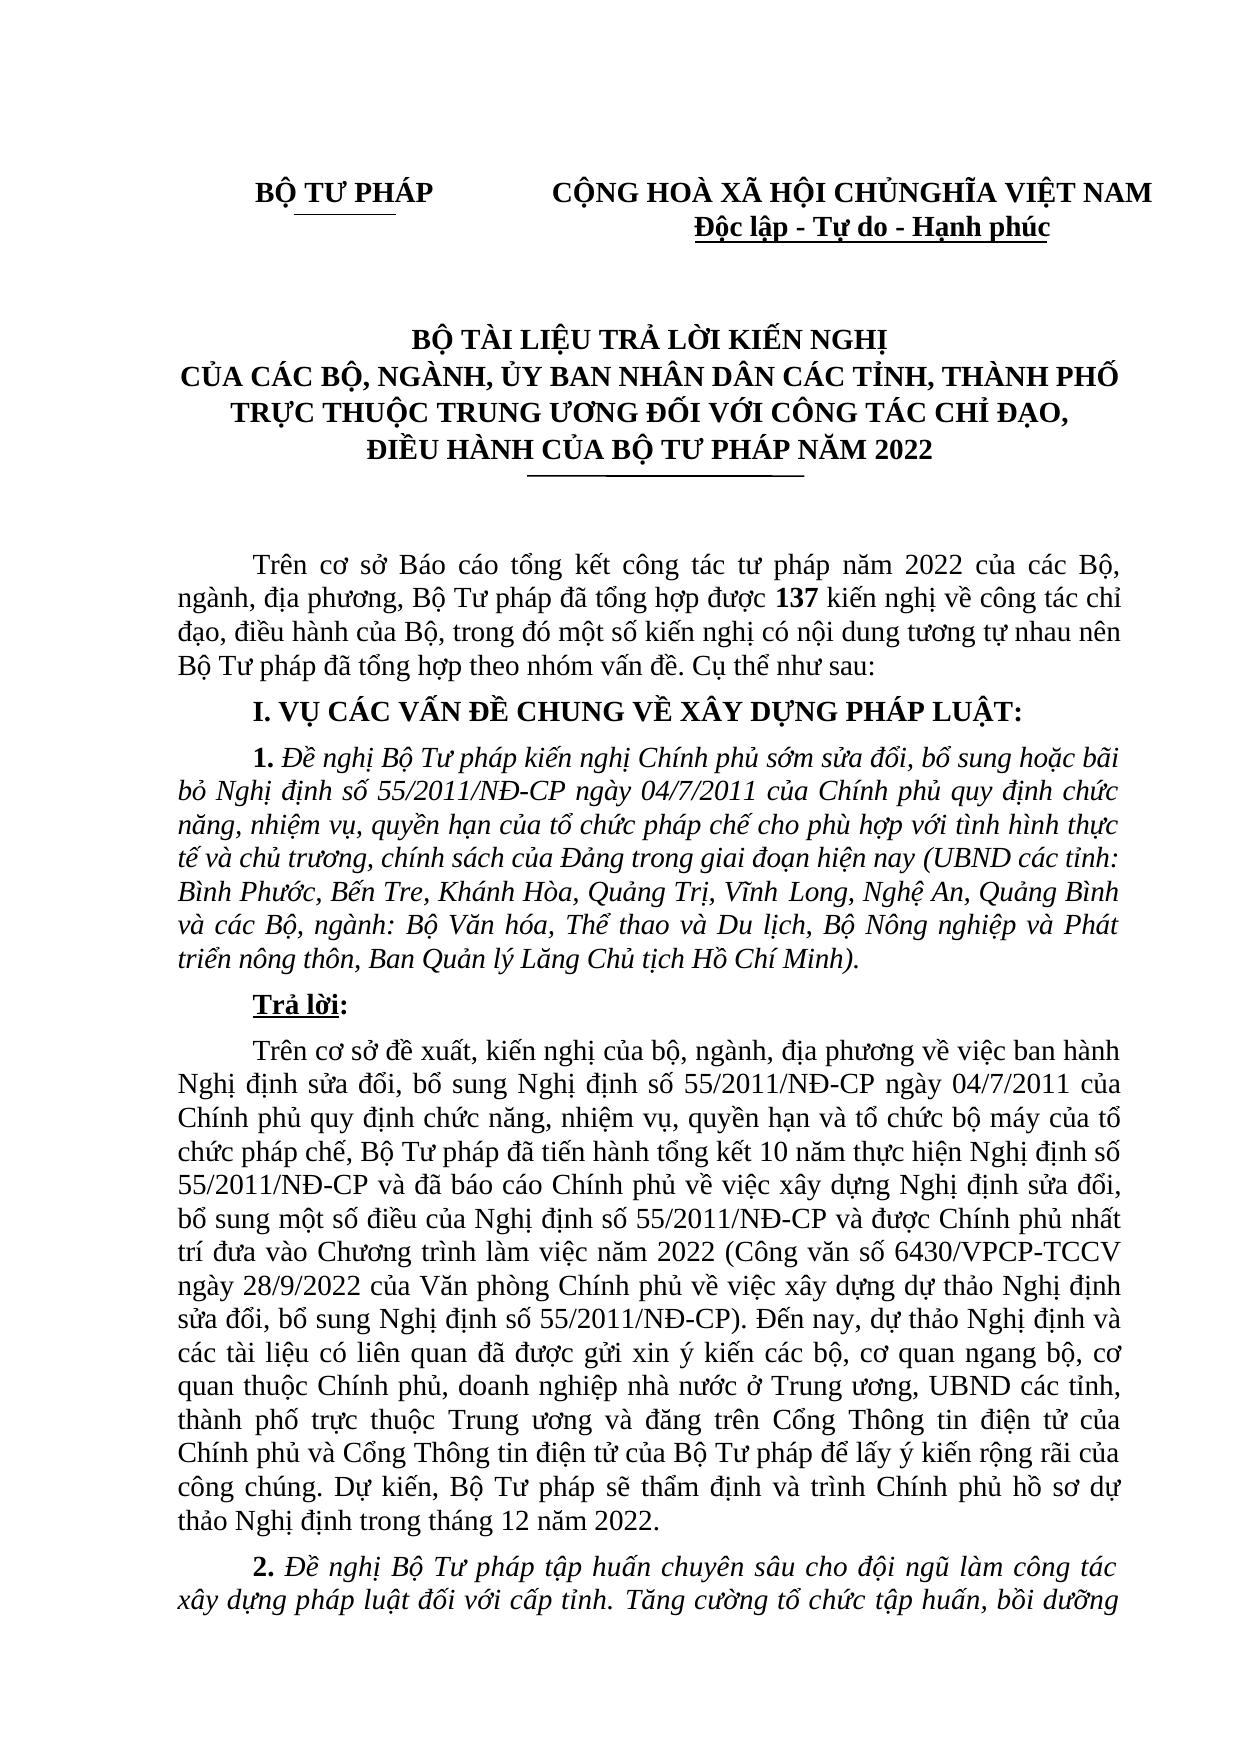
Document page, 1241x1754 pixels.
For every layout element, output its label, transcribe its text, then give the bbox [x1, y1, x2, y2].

text CỦA CÁC BỘ, NGÀNH, ỦY BAN NHÂN DÂN CÁC TỈNH, THÀNH PHỐ TRỰC THUỘC TRUNG ƯƠNG ĐỐI VỚI CÔNG TÁC CHỈ ĐẠO, ĐIỀU HÀNH CỦA BỘ TƯ PHÁP NĂM 2022 [177, 359, 1122, 466]
text Trên cơ sở Báo cáo tổng kết công tác tư pháp năm 2022 của các Bộ, ngành, địa phương, Bộ Tư pháp đã tổng hợp được 137 kiến nghị về công tác chỉ đạo, điều hành của Bộ, trong đó một số kiến nghị có nội dung tương tự nhau nên Bộ Tư pháp đã tổng hợp theo nhóm vấn đề. Cụ thể như sau: [177, 547, 1122, 681]
text Trả lời: [177, 987, 1122, 1021]
table_header BỘ TƯ PHÁP [177, 176, 511, 276]
text 1. Đề nghị Bộ Tư pháp kiến nghị Chính phủ sớm sửa đổi, bổ sung hoặc bãi bỏ Nghị định số 55/2011/NĐ-CP ngày 04/7/2011 của Chính phủ quy định chức năng, nhiệm vụ, quyền hạn của tổ chức pháp chế cho phù hợp với tình hình thực tế và chủ trương, chính sách của Đảng trong giai đoạn hiện nay (UBND các tỉnh: Bình Phước, Bến Tre, Khánh Hòa, Quảng Trị, Vĩnh Long, Nghệ An, Quảng Bình và các Bộ, ngành: Bộ Văn hóa, Thể thao và Du lịch, Bộ Nông nghiệp và Phát triển nông thôn, Ban Quản lý Lăng Chủ tịch Hồ Chí Minh). [177, 740, 1122, 974]
text Trên cơ sở đề xuất, kiến nghị của bộ, ngành, địa phương về việc ban hành Nghị định sửa đổi, bổ sung Nghị định số 55/2011/NĐ-CP ngày 04/7/2011 của Chính phủ quy định chức năng, nhiệm vụ, quyền hạn và tổ chức bộ máy của tổ chức pháp chế, Bộ Tư pháp đã tiến hành tổng kết 10 năm thực hiện Nghị định số 55/2011/NĐ-CP và đã báo cáo Chính phủ về việc xây dựng Nghị định sửa đổi, bổ sung một số điều của Nghị định số 55/2011/NĐ-CP và được Chính phủ nhất trí đưa vào Chương trình làm việc năm 2022 (Công văn số 6430/VPCP-TCCV ngày 28/9/2022 của Văn phòng Chính phủ về việc xây dựng dự thảo Nghị định sửa đổi, bổ sung Nghị định số 55/2011/NĐ-CP). Đến nay, dự thảo Nghị định và các tài liệu có liên quan đã được gửi xin ý kiến các bộ, cơ quan ngang bộ, cơ quan thuộc Chính phủ, doanh nghiệp nhà nước ở Trung ương, UBND các tỉnh, thành phố trực thuộc Trung ương và đăng trên Cổng Thông tin điện tử của Chính phủ và Cổng Thông tin điện tử của Bộ Tư pháp để lấy ý kiến rộng rãi của công chúng. Dự kiến, Bộ Tư pháp sẽ thẩm định và trình Chính phủ hồ sơ dự thảo Nghị định trong tháng 12 năm 2022. [177, 1033, 1122, 1536]
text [177, 1549, 1122, 1616]
table_header CỘNG HOÀ XÃ HỘI CHỦNGHĨA VIỆT NAM Độc lập - Tự do - Hạnh phúc [511, 176, 1166, 276]
text BỘ TÀI LIỆU TRẢ LỜI KIẾN NGHỊ [177, 322, 1122, 355]
text I. VỤ CÁC VẤN ĐỀ CHUNG VỀ XÂY DỰNG PHÁP LUẬT: [177, 694, 1122, 727]
